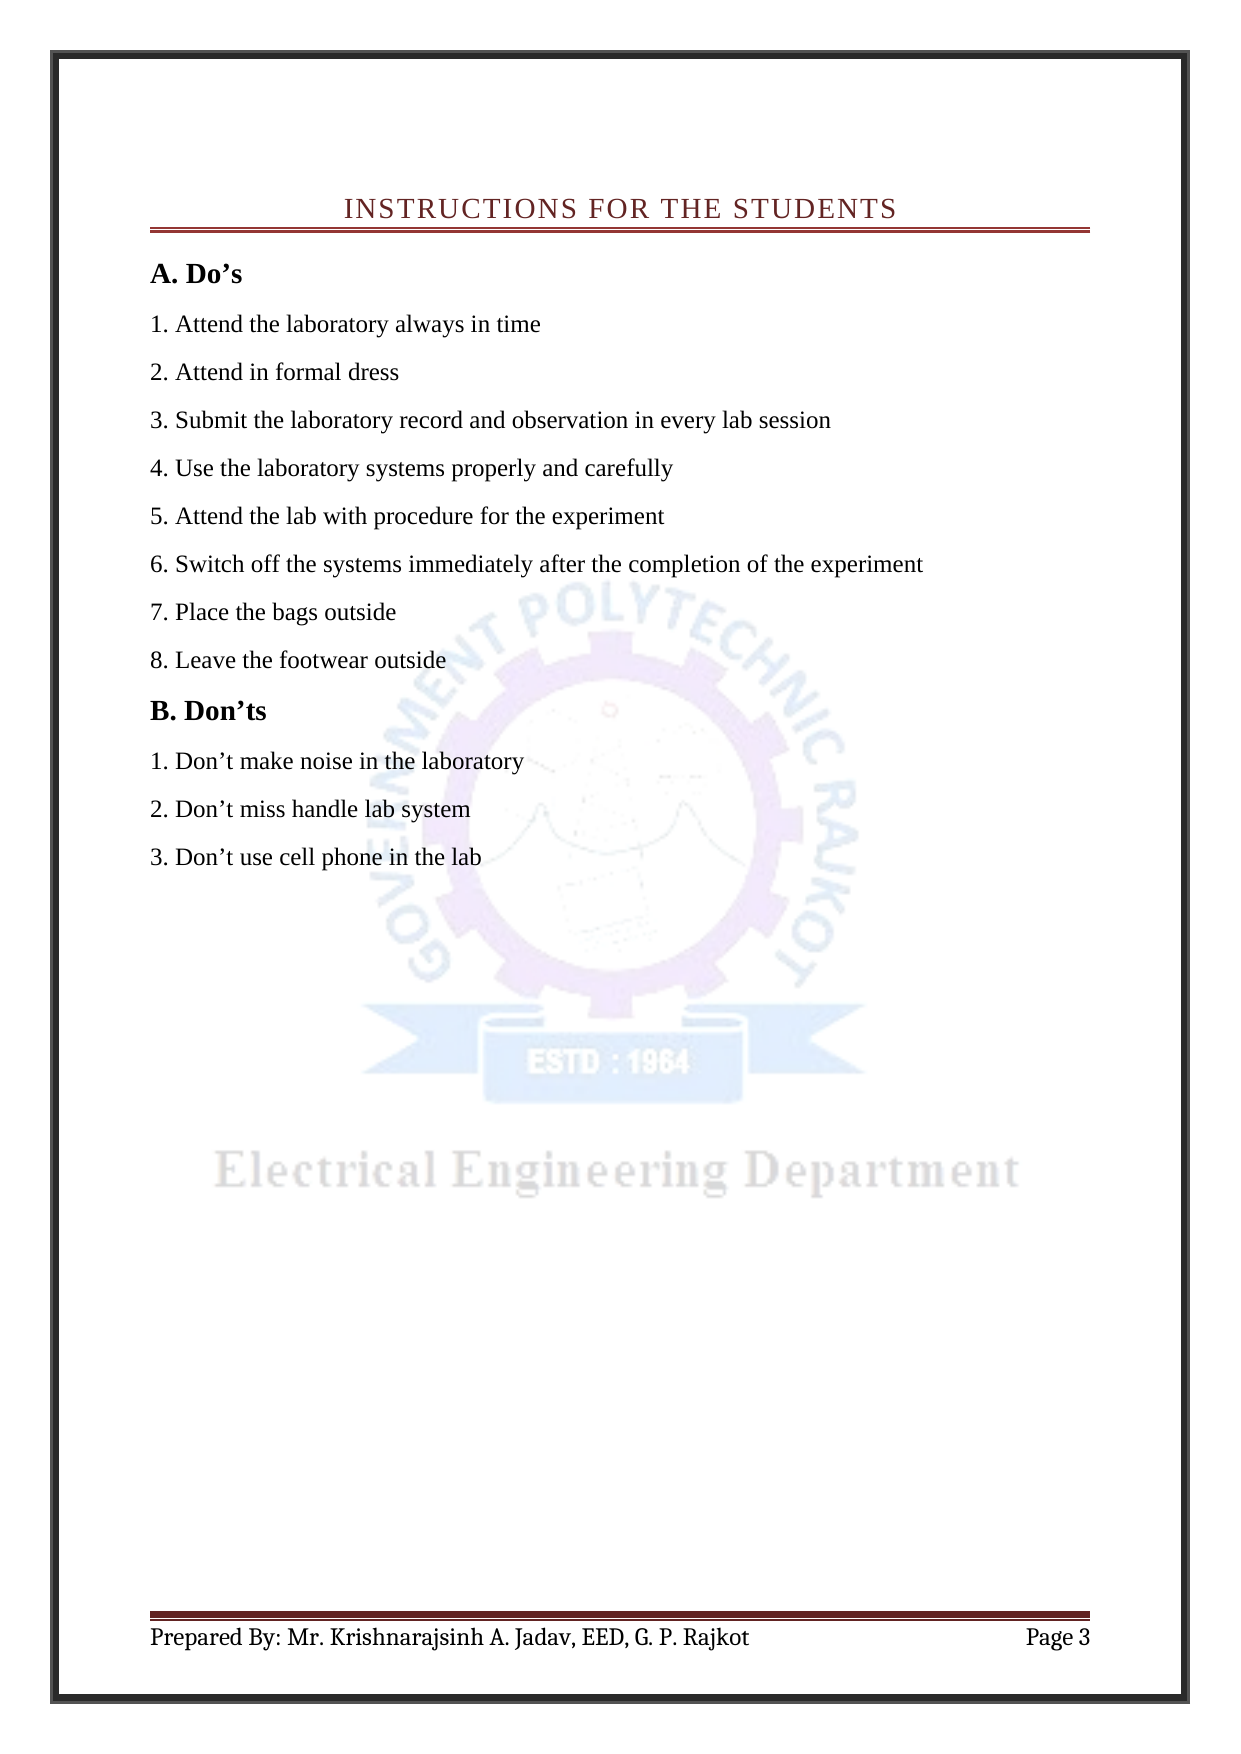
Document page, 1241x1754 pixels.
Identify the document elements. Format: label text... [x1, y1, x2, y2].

text 6. Switch off the systems immediately after the completion of the experiment [150, 549, 1090, 578]
text B. Don’ts [150, 693, 1090, 727]
text 8. Leave the footwear outside [150, 645, 1090, 674]
text 2. Attend in formal dress [150, 357, 1090, 386]
text A. Do’s [150, 256, 1090, 289]
text 1. Don’t make noise in the laboratory [150, 746, 1090, 774]
text 4. Use the laboratory systems properly and carefully [150, 453, 1090, 482]
text 3. Submit the laboratory record and observation in every lab session [150, 405, 1090, 434]
text 1. Attend the laboratory always in time [150, 309, 1090, 338]
text 7. Place the bags outside [150, 597, 1090, 626]
text 3. Don’t use cell phone in the lab [150, 842, 1090, 871]
text 2. Don’t miss handle lab system [150, 794, 1090, 823]
subtitle Instructions for the students [150, 192, 1090, 227]
text 5. Attend the lab with procedure for the experiment [150, 501, 1090, 530]
